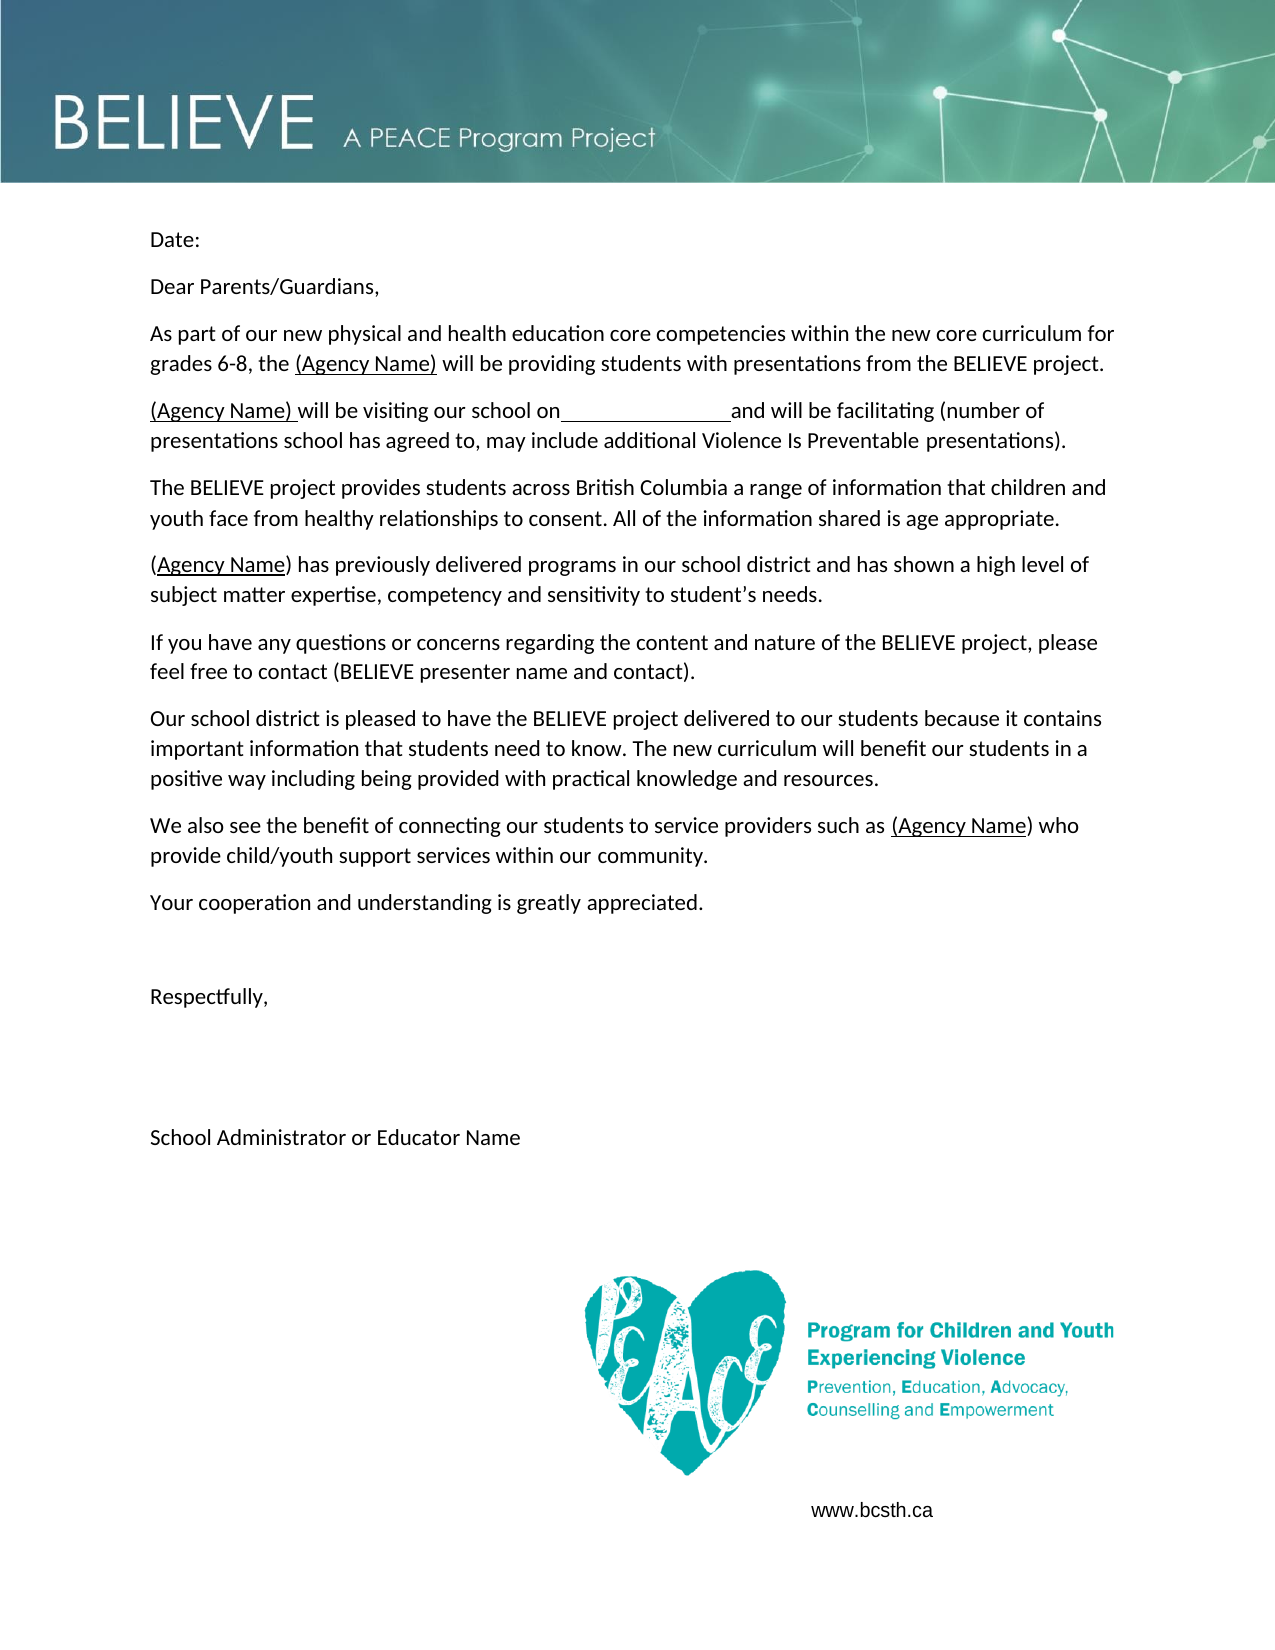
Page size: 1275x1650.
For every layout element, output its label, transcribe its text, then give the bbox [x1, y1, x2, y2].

text Your cooperation and understanding is greatly appreciated. [150, 888, 1127, 916]
text School Administrator or Educator Name [150, 1123, 1127, 1151]
text The BELIEVE project provides students across British Columbia a range of information that children and youth face from healthy relationships to consent. All of the information shared is age appropriate. [150, 473, 1111, 532]
picture [584, 1270, 1114, 1476]
text We also see the benefit of connecting our students to service providers such as (Agency Name) who provide child/youth support services within our community. [150, 811, 1082, 869]
text (Agency Name) will be visiting our school on and will be facilitating (number of presentations school has agreed to, may include additional Violence Is Preventable presentations). [150, 396, 1068, 455]
text Respectfully, [150, 982, 1127, 1010]
picture [0, 0, 1275, 183]
text www.bcsth.ca [139, 1498, 933, 1522]
text If you have any questions or concerns regarding the content and nature of the BELIEVE project, please feel free to contact (BELIEVE presenter name and contact). [150, 628, 1102, 685]
text Date: [150, 226, 1127, 253]
text As part of our new physical and health education core competencies within the new core curriculum for grades 6-8, the (Agency Name) will be providing students with presentations from the BELIEVE project. [150, 319, 1118, 378]
text (Agency Name) has previously delivered programs in our school district and has shown a high level of subject matter expertise, competency and sensitivity to student’s needs. [150, 550, 1092, 609]
text Our school district is pleased to have the BELIEVE project delivered to our students because it contains important information that students need to know. The new curriculum will benefit our students in a positive way including being provided with practical knowledge and resources. [150, 704, 1106, 793]
text Dear Parents/Guardians, [150, 272, 1127, 300]
